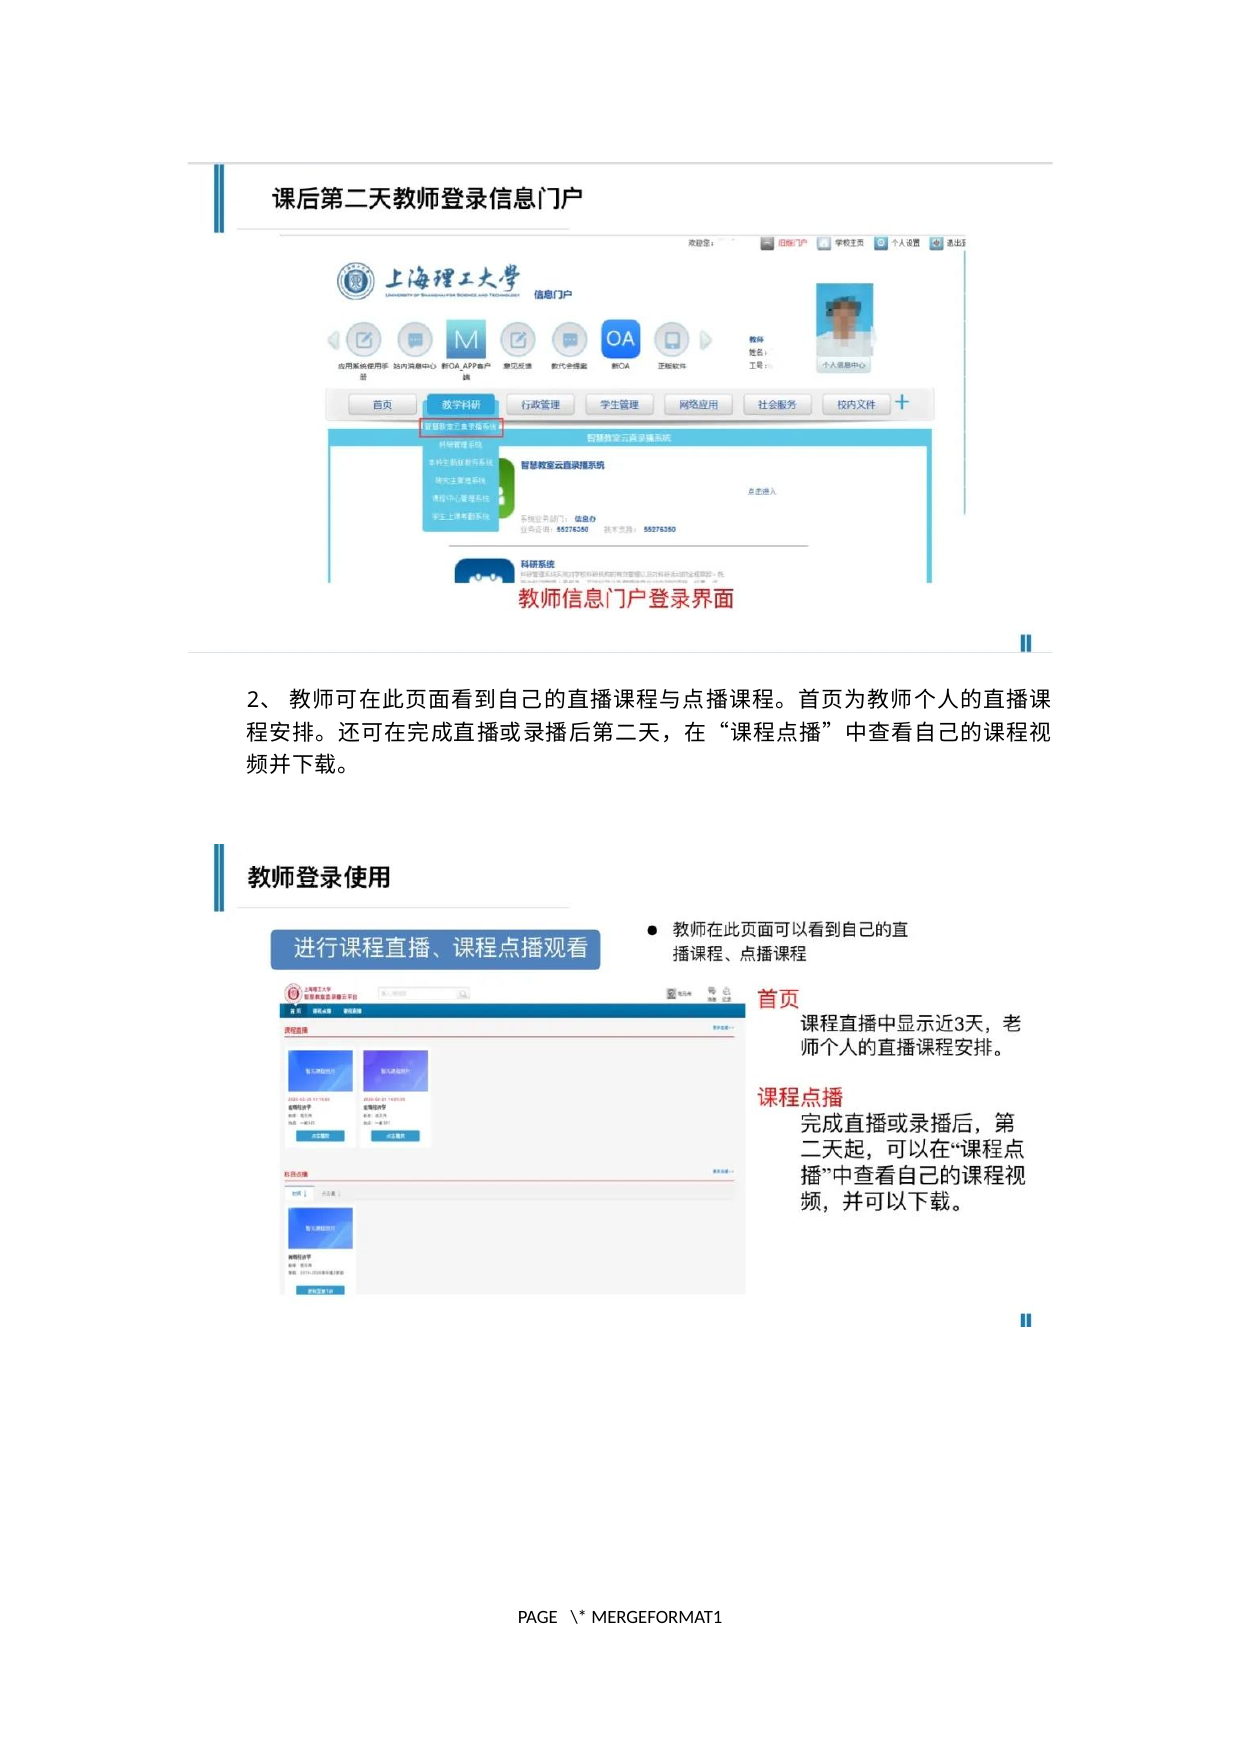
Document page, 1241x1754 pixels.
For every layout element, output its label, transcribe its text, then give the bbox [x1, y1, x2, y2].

text 2、 教师可在此页面看到自己的直播课程与点播课程。首页为教师个人的直播课程安排。还可在完成直播或录播后第二天，在“课程点播”中查看自己的课程视频并下载。 [247, 682, 1053, 779]
picture [187, 844, 1053, 1327]
picture [187, 162, 1053, 653]
